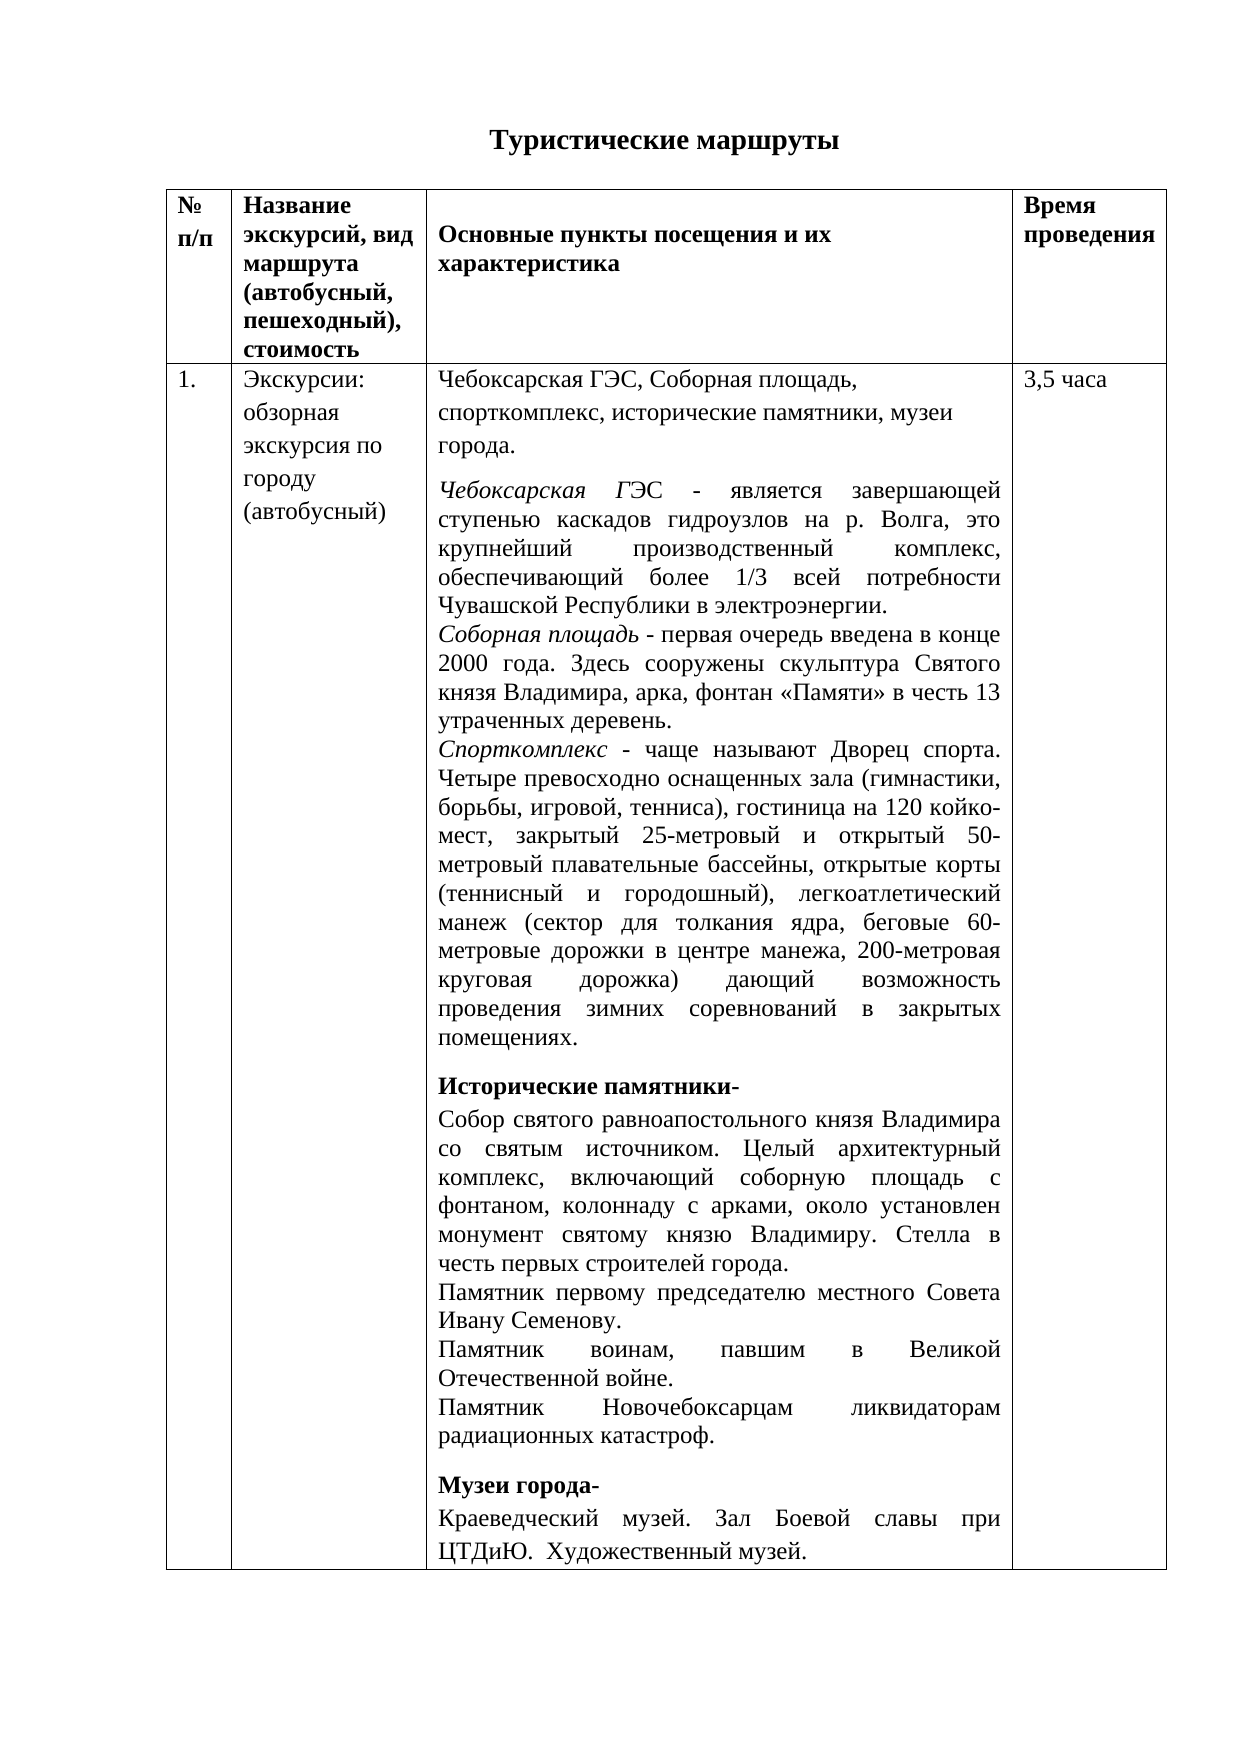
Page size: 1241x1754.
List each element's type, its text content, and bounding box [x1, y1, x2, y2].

text Туристические маршруты [177, 122, 1152, 156]
table_header № п/п [167, 190, 231, 363]
table_header Основные пункты посещения и их характеристика [427, 190, 1012, 363]
table_cell 1. [167, 364, 231, 1569]
table_cell Экскурсии: обзорная экскурсия по городу (автобусный) [232, 364, 426, 1569]
table_cell 3,5 часа [1013, 364, 1166, 1569]
table_header Название экскурсий, вид маршрута (автобусный, пешеходный), стоимость [232, 190, 426, 363]
table_cell Чебоксарская ГЭС, Соборная площадь, спорткомплекс, исторические памятники, музеи города. Чебоксарская ГЭС - является завершающей ступенью каскадов гидроузлов на р. Волга, это крупнейший производственный комплекс, обеспечивающий более 1/3 всей потребности Чувашской Республики в электроэнергии. Соборная площадь - первая очередь введена в конце 2000 года. Здесь сооружены скульптура Святого князя Владимира, арка, фонтан «Памяти» в честь 13 утраченных деревень. Спорткомплекс - чаще называют Дворец спорта. Четыре превосходно оснащенных зала (гимнастики, борьбы, игровой, тенниса), гостиница на 120 койко-мест, закрытый 25-метровый и открытый 50-метровый плавательные бассейны, открытые корты (теннисный и городошный), легкоатлетический манеж (сектор для толкания ядра, беговые 60-метровые дорожки в центре манежа, 200-метровая круговая дорожка) дающий возможность проведения зимних соревнований в закрытых помещениях. Исторические памятники- Собор святого равноапостольного князя Владимира со святым источником. Целый архитектурный комплекс, включающий соборную площадь с фонтаном, колоннаду с арками, около установлен монумент святому князю Владимиру. Стелла в честь первых строителей города. Памятник первому председателю местного Совета Ивану Семенову. Памятник воинам, павшим в Великой Отечественной войне. Памятник Новочебоксарцам ликвидаторам радиационных катастроф. Музеи города- Краеведческий музей. Зал Боевой славы при ЦТДиЮ. Художественный музей. [427, 364, 1012, 1569]
table_header Время проведения [1013, 190, 1166, 363]
